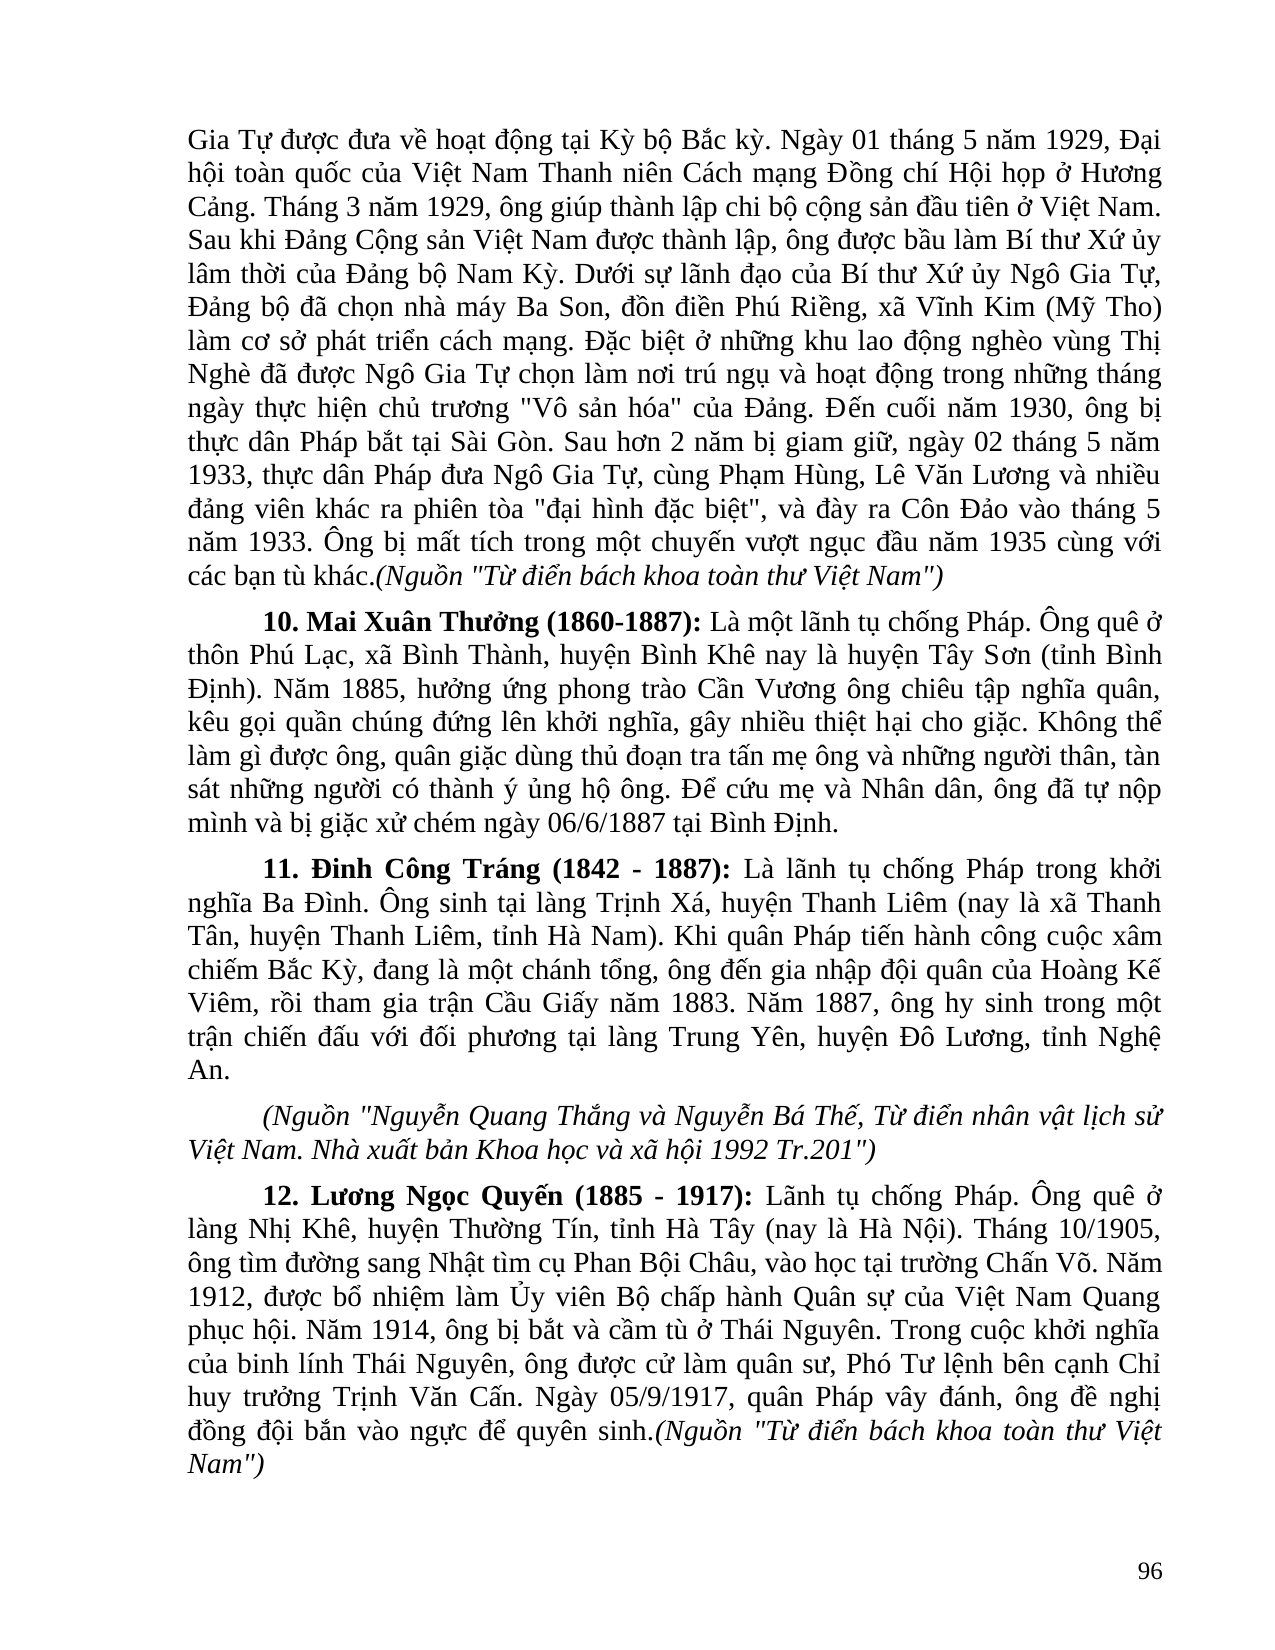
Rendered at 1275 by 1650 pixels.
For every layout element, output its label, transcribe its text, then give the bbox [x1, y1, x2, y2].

text 11. Đinh Công Tráng (1842 - 1887): Là lãnh tụ chống Pháp trong khởi nghĩa Ba Đình. Ông sinh tại làng Trịnh Xá, huyện Thanh Liêm (nay là xã Thanh Tân, huyện Thanh Liêm, tỉnh Hà Nam). Khi quân Pháp tiến hành công cuộc xâm chiếm Bắc Kỳ, đang là một chánh tổng, ông đến gia nhập đội quân của Hoàng Kế Viêm, rồi tham gia trận Cầu Giấy năm 1883. Năm 1887, ông hy sinh trong một trận chiến đấu với đối phương tại làng Trung Yên, huyện Đô Lương, tỉnh Nghệ An. [187, 851, 1162, 1086]
text 12. Lương Ngọc Quyến (1885 - 1917): Lãnh tụ chống Pháp. Ông quê ở làng Nhị Khê, huyện Thường Tín, tỉnh Hà Tây (nay là Hà Nội). Tháng 10/1905, ông tìm đường sang Nhật tìm cụ Phan Bội Châu, vào học tại trường Chấn Võ. Năm 1912, được bổ nhiệm làm Ủy viên Bộ chấp hành Quân sự của Việt Nam Quang phục hội. Năm 1914, ông bị bắt và cầm tù ở Thái Nguyên. Trong cuộc khởi nghĩa của binh lính Thái Nguyên, ông được cử làm quân sư, Phó Tư lệnh bên cạnh Chỉ huy trưởng Trịnh Văn Cấn. Ngày 05/9/1917, quân Pháp vây đánh, ông đề nghị đồng đội bắn vào ngực để quyên sinh.(Nguồn "Từ điển bách khoa toàn thư Việt Nam") [187, 1178, 1162, 1480]
text (Nguồn "Nguyễn Quang Thắng và Nguyễn Bá Thế, Từ điển nhân vật lịch sử Việt Nam. Nhà xuất bản Khoa học và xã hội 1992 Tr.201") [187, 1098, 1162, 1166]
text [187, 122, 1162, 591]
text 10. Mai Xuân Thưởng (1860-1887): Là một lãnh tụ chống Pháp. Ông quê ở thôn Phú Lạc, xã Bình Thành, huyện Bình Khê nay là huyện Tây Sơn (tỉnh Bình Định). Năm 1885, hưởng ứng phong trào Cần Vương ông chiêu tập nghĩa quân, kêu gọi quần chúng đứng lên khởi nghĩa, gây nhiều thiệt hại cho giặc. Không thể làm gì được ông, quân giặc dùng thủ đoạn tra tấn mẹ ông và những người thân, tàn sát những người có thành ý ủng hộ ông. Để cứu mẹ và Nhân dân, ông đã tự nộp mình và bị giặc xử chém ngày 06/6/1887 tại Bình Định. [187, 604, 1162, 839]
